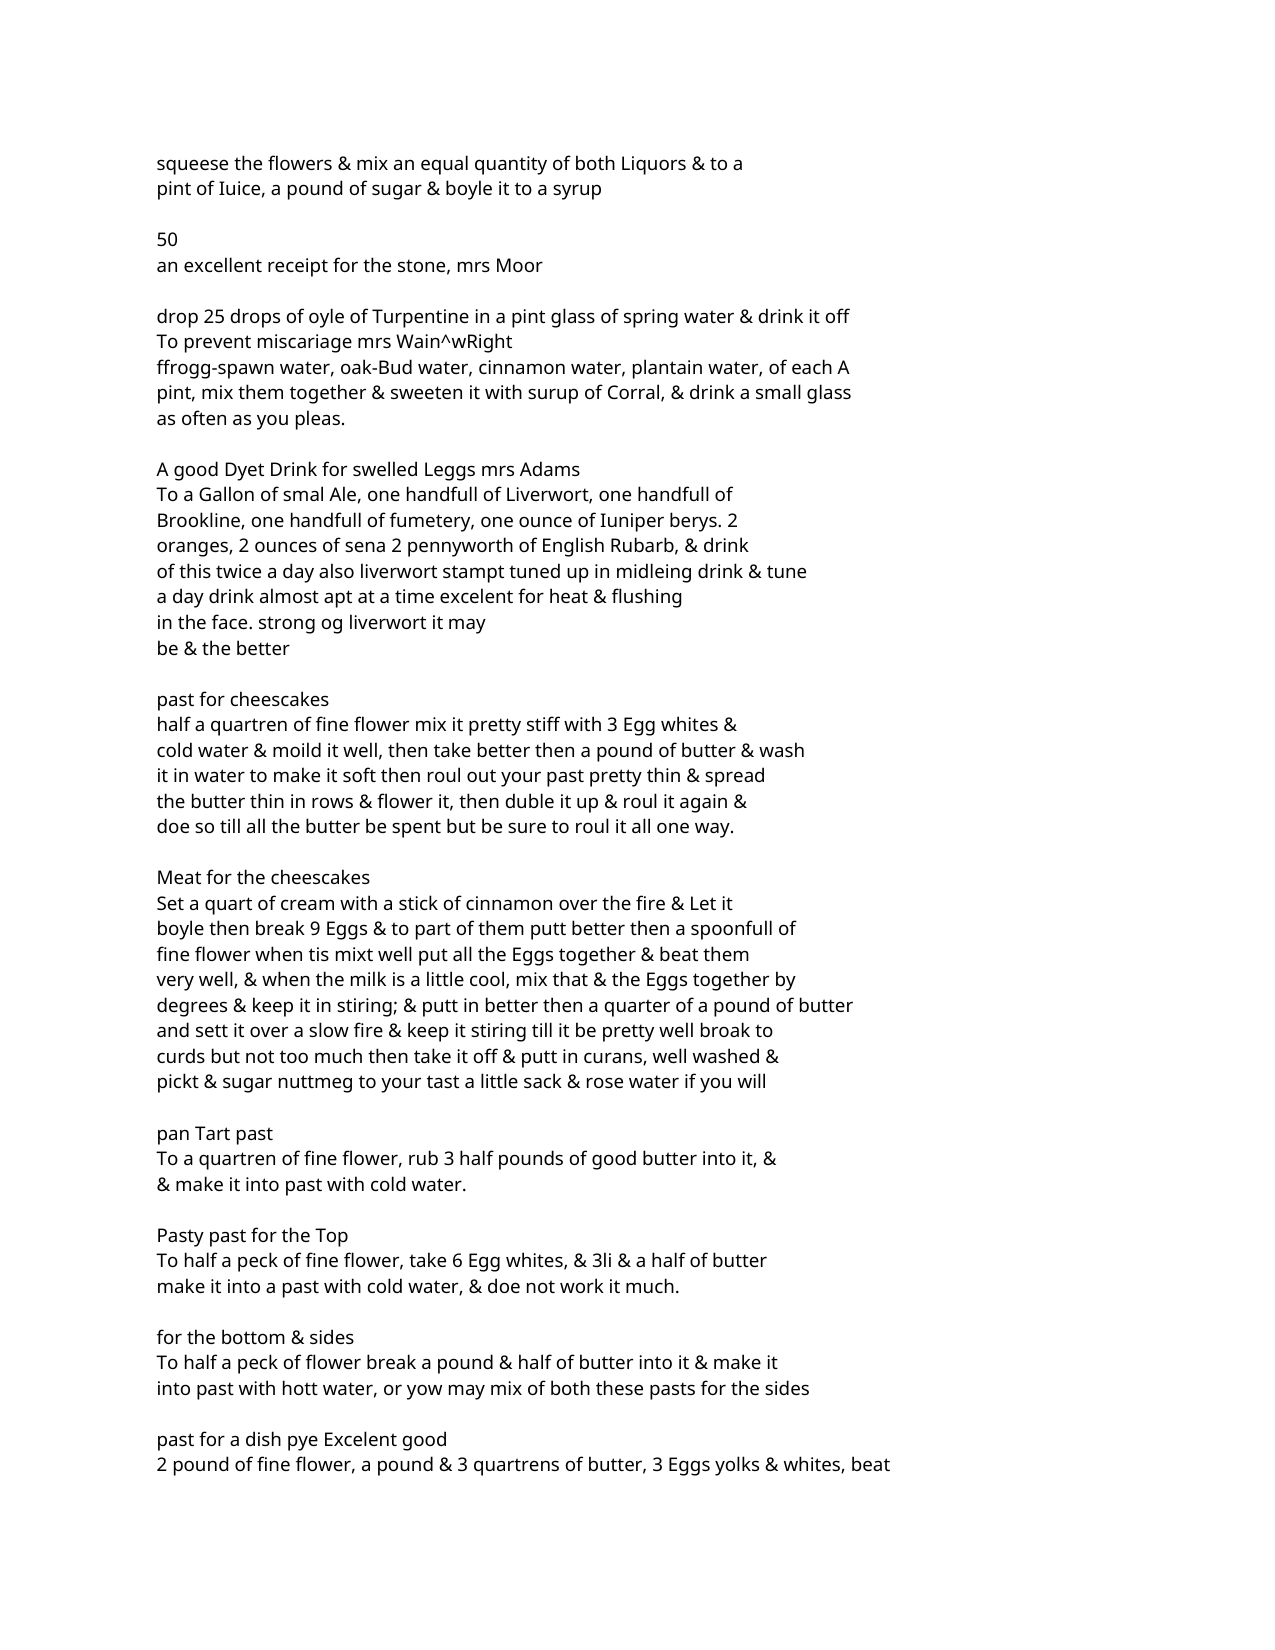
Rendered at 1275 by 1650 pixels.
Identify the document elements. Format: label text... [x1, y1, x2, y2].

text it in water to make it soft then roul out your past pretty thin & spread [156, 762, 1118, 788]
text half a quartren of fine flower mix it pretty stiff with 3 Egg whites & [156, 711, 1118, 737]
text cold water & moild it well, then take better then a pound of butter & wash [156, 737, 1118, 762]
text past for a dish pye Excelent good [156, 1426, 1118, 1452]
text make it into a past with cold water, & doe not work it much. [156, 1273, 1118, 1298]
text ffrogg-spawn water, oak-Bud water, cinnamon water, plantain water, of each A [156, 354, 1118, 380]
text 50 [156, 227, 1118, 252]
text pint, mix them together & sweeten it with surup of Corral, & drink a small glass [156, 380, 1118, 405]
text Brookline, one handfull of fumetery, one ounce of Iuniper berys. 2 [156, 507, 1118, 533]
text To a quartren of fine flower, rub 3 half pounds of good butter into it, & [156, 1145, 1118, 1171]
text an excellent receipt for the stone, mrs Moor [156, 252, 1118, 278]
text To a Gallon of smal Ale, one handfull of Liverwort, one handfull of [156, 482, 1118, 507]
text and sett it over a slow fire & keep it stiring till it be pretty well broak to [156, 1018, 1118, 1043]
text drop 25 drops of oyle of Turpentine in a pint glass of spring water & drink it off [156, 303, 1118, 329]
text doe so till all the butter be spent but be sure to roul it all one way. [156, 813, 1118, 839]
text To half a peck of fine flower, take 6 Egg whites, & 3li & a half of butter [156, 1247, 1118, 1273]
text past for cheescakes [156, 686, 1118, 711]
text in the face. strong og liverwort it may [156, 609, 1118, 635]
text the butter thin in rows & flower it, then duble it up & roul it again & [156, 788, 1118, 813]
text as often as you pleas. [156, 405, 1118, 431]
text a day drink almost apt at a time excelent for heat & flushing [156, 584, 1118, 609]
text Set a quart of cream with a stick of cinnamon over the fire & Let it [156, 890, 1118, 916]
text To half a peck of flower break a pound & half of butter into it & make it [156, 1349, 1118, 1375]
text Pasty past for the Top [156, 1222, 1118, 1247]
text for the bottom & sides [156, 1324, 1118, 1349]
text very well, & when the milk is a little cool, mix that & the Eggs together by [156, 967, 1118, 992]
text into past with hott water, or yow may mix of both these pasts for the sides [156, 1375, 1118, 1401]
text To prevent miscariage mrs Wain^wRight [156, 329, 1118, 354]
text pickt & sugar nuttmeg to your tast a little sack & rose water if you will [156, 1069, 1118, 1094]
text Meat for the cheescakes [156, 864, 1118, 890]
text be & the better [156, 635, 1118, 660]
text degrees & keep it in stiring; & putt in better then a quarter of a pound of butter [156, 992, 1118, 1018]
text squeese the flowers & mix an equal quantity of both Liquors & to a [156, 150, 1118, 176]
text pan Tart past [156, 1120, 1118, 1145]
text curds but not too much then take it off & putt in curans, well washed & [156, 1043, 1118, 1069]
text boyle then break 9 Eggs & to part of them putt better then a spoonfull of [156, 916, 1118, 941]
text & make it into past with cold water. [156, 1171, 1118, 1196]
text pint of Iuice, a pound of sugar & boyle it to a syrup [156, 176, 1118, 201]
text fine flower when tis mixt well put all the Eggs together & beat them [156, 941, 1118, 967]
text 2 pound of fine flower, a pound & 3 quartrens of butter, 3 Eggs yolks & whites, beat [156, 1452, 1118, 1477]
text of this twice a day also liverwort stampt tuned up in midleing drink & tune [156, 558, 1118, 584]
text oranges, 2 ounces of sena 2 pennyworth of English Rubarb, & drink [156, 533, 1118, 558]
text A good Dyet Drink for swelled Leggs mrs Adams [156, 456, 1118, 482]
